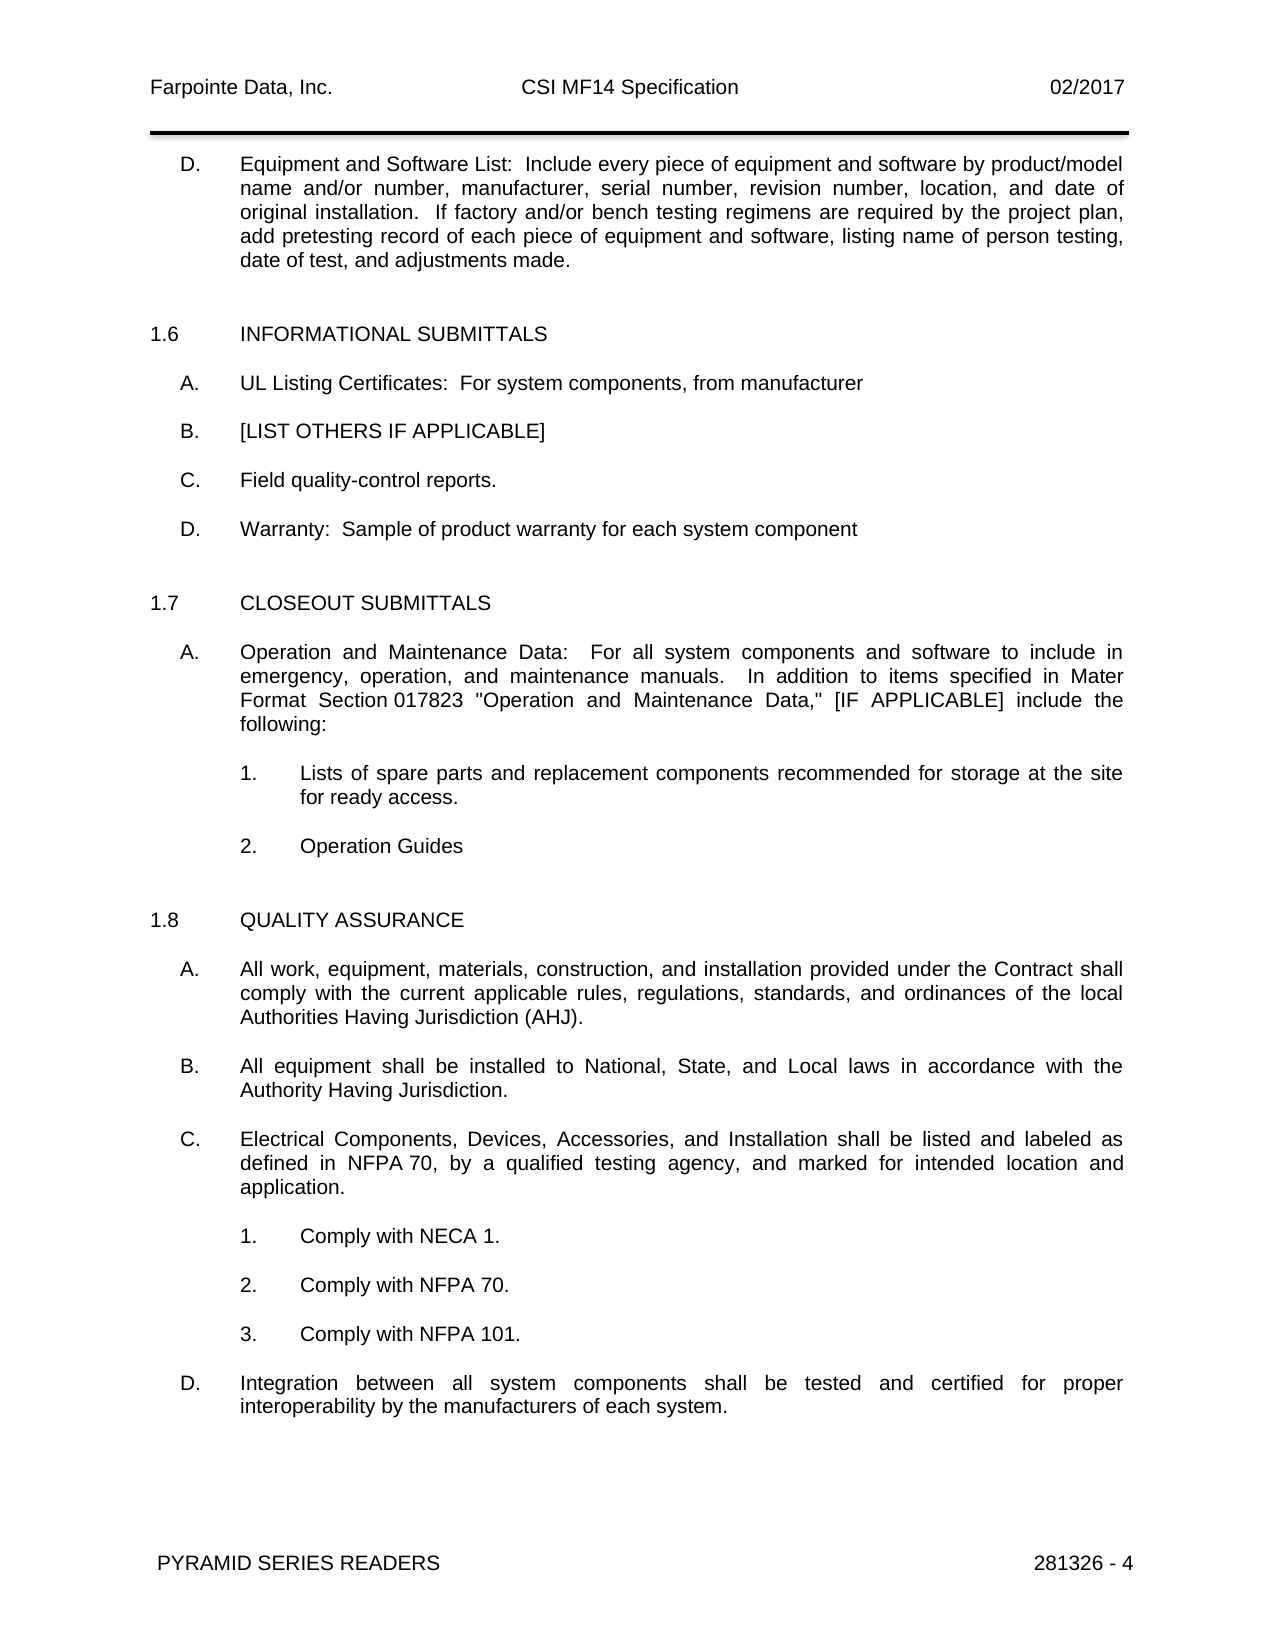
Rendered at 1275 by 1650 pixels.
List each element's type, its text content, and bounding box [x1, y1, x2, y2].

text Operation Guides [240, 834, 1125, 858]
text [LIST OTHERS IF APPLICABLE] [180, 419, 1125, 443]
text Warranty: Sample of product warranty for each system component [180, 517, 1125, 541]
text Integration between all system components shall be tested and certified for proper interoperability by the manufacturers of each system. [180, 1370, 1125, 1418]
text INFORMATIONAL SUBMITTALS [150, 321, 1125, 345]
text All equipment shall be installed to National, State, and Local laws in accordance with the Authority Having Jurisdiction. [180, 1054, 1125, 1102]
text Comply with NFPA 101. [240, 1321, 1125, 1345]
text Lists of spare parts and replacement components recommended for storage at the site for ready access. [240, 761, 1125, 809]
text Comply with NFPA 70. [240, 1272, 1125, 1296]
text QUALITY ASSURANCE [150, 908, 1125, 932]
text CLOSEOUT SUBMITTALS [150, 591, 1125, 615]
text Equipment and Software List: Include every piece of equipment and software by product/model name and/or number, manufacturer, serial number, revision number, location, and date of original installation. If factory and/or bench testing regimens are required by the project plan, add pretesting record of each piece of equipment and software, listing name of person testing, date of test, and adjustments made. [180, 152, 1125, 271]
text All work, equipment, materials, construction, and installation provided under the Contract shall comply with the current applicable rules, regulations, standards, and ordinances of the local Authorities Having Jurisdiction (AHJ). [180, 957, 1125, 1029]
text Field quality-control reports. [180, 468, 1125, 492]
text Electrical Components, Devices, Accessories, and Installation shall be listed and labeled as defined in NFPA 70, by a qualified testing agency, and marked for intended location and application. [180, 1127, 1125, 1198]
text UL Listing Certificates: For system components, from manufacturer [180, 370, 1125, 394]
text Operation and Maintenance Data: For all system components and software to include in emergency, operation, and maintenance manuals. In addition to items specified in Mater Format Section 017823 "Operation and Maintenance Data," [IF APPLICABLE] include the following: [180, 640, 1125, 736]
text Comply with NECA 1. [240, 1223, 1125, 1247]
